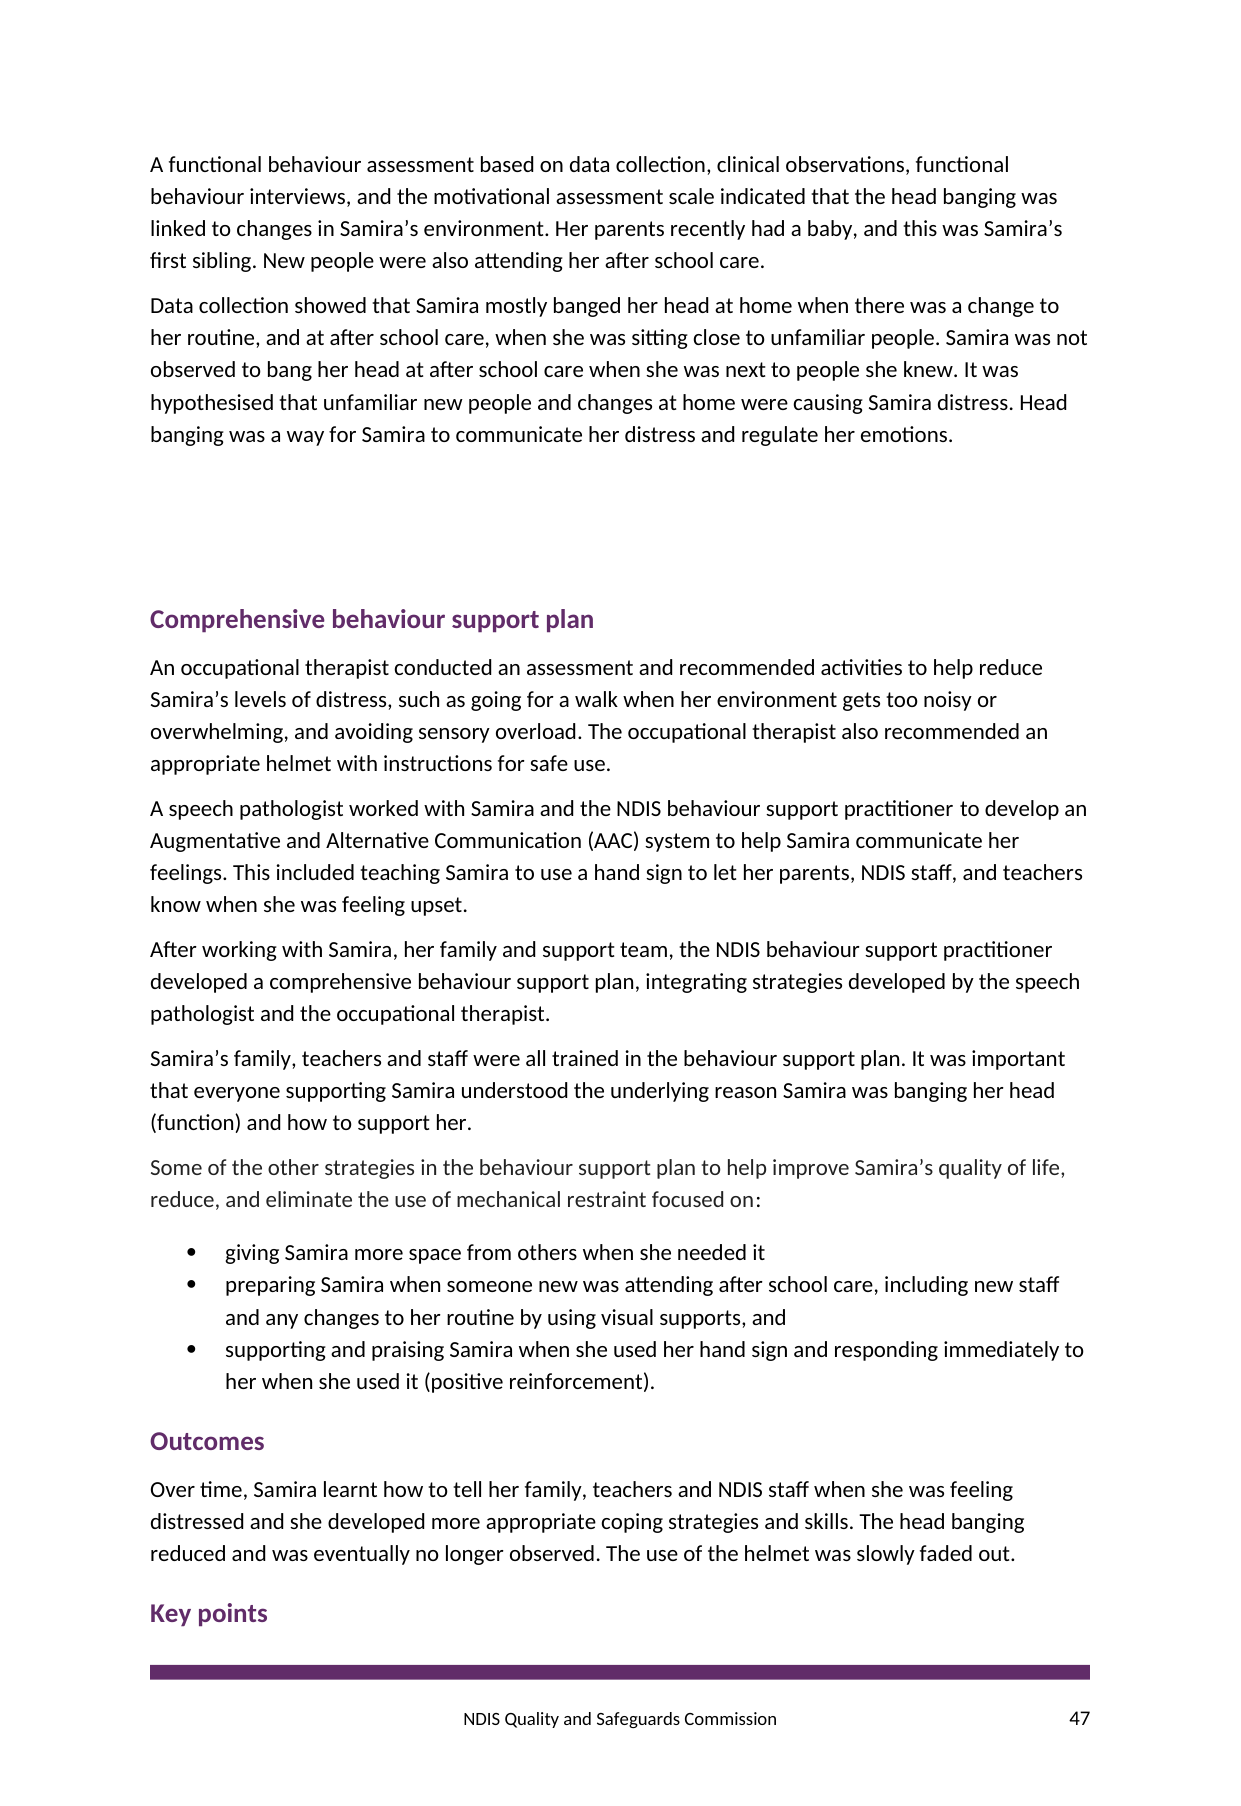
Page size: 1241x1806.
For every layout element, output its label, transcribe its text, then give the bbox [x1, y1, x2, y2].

text A functional behaviour assessment based on data collection, clinical observations, functional behaviour interviews, and the motivational assessment scale indicated that the head banging was linked to changes in Samira’s environment. Her parents recently had a baby, and this was Samira’s first sibling. New people were also attending her after school care. [150, 150, 1090, 274]
text A speech pathologist worked with Samira and the NDIS behaviour support practitioner to develop an Augmentative and Alternative Communication (AAC) system to help Samira communicate her feelings. This included teaching Samira to use a hand sign to let her parents, NDIS staff, and teachers know when she was feeling upset. [150, 794, 1090, 918]
text An occupational therapist conducted an assessment and recommended activities to help reduce Samira’s levels of distress, such as going for a walk when her environment gets too noisy or overwhelming, and avoiding sensory overload. The occupational therapist also recommended an appropriate helmet with instructions for safe use. [150, 653, 1090, 777]
text Comprehensive behaviour support plan [150, 602, 1090, 635]
text Samira’s family, teachers and staff were all trained in the behaviour support plan. It was important that everyone supporting Samira understood the underlying reason Samira was banging her head (function) and how to support her. [150, 1044, 1090, 1137]
text Data collection showed that Samira mostly banged her head at home when there was a change to her routine, and at after school care, when she was sitting close to unfamiliar people. Samira was not observed to bang her head at after school care when she was next to people she knew. It was hypothesised that unfamiliar new people and changes at home were causing Samira distress. Head banging was a way for Samira to communicate her distress and regulate her emotions. [150, 291, 1090, 448]
text After working with Samira, her family and support team, the NDIS behaviour support practitioner developed a comprehensive behaviour support plan, integrating strategies developed by the speech pathologist and the occupational therapist. [150, 935, 1090, 1027]
list giving Samira more space from others when she needed it [187, 1238, 1090, 1266]
text Over time, Samira learnt how to tell her family, teachers and NDIS staff when she was feeling distressed and she developed more appropriate coping strategies and skills. The head banging reduced and was eventually no longer observed. The use of the helmet was slowly faded out. [150, 1475, 1090, 1567]
text Key points [150, 1596, 1090, 1629]
text Some of the other strategies in the behaviour support plan to help improve Samira’s quality of life, reduce, and eliminate the use of mechanical restraint focused on: [150, 1153, 1090, 1213]
text Outcomes [150, 1424, 1090, 1457]
list supporting and praising Samira when she used her hand sign and responding immediately to her when she used it (positive reinforcement). [187, 1335, 1090, 1395]
list preparing Samira when someone new was attending after school care, including new staff and any changes to her routine by using visual supports, and [187, 1271, 1090, 1331]
